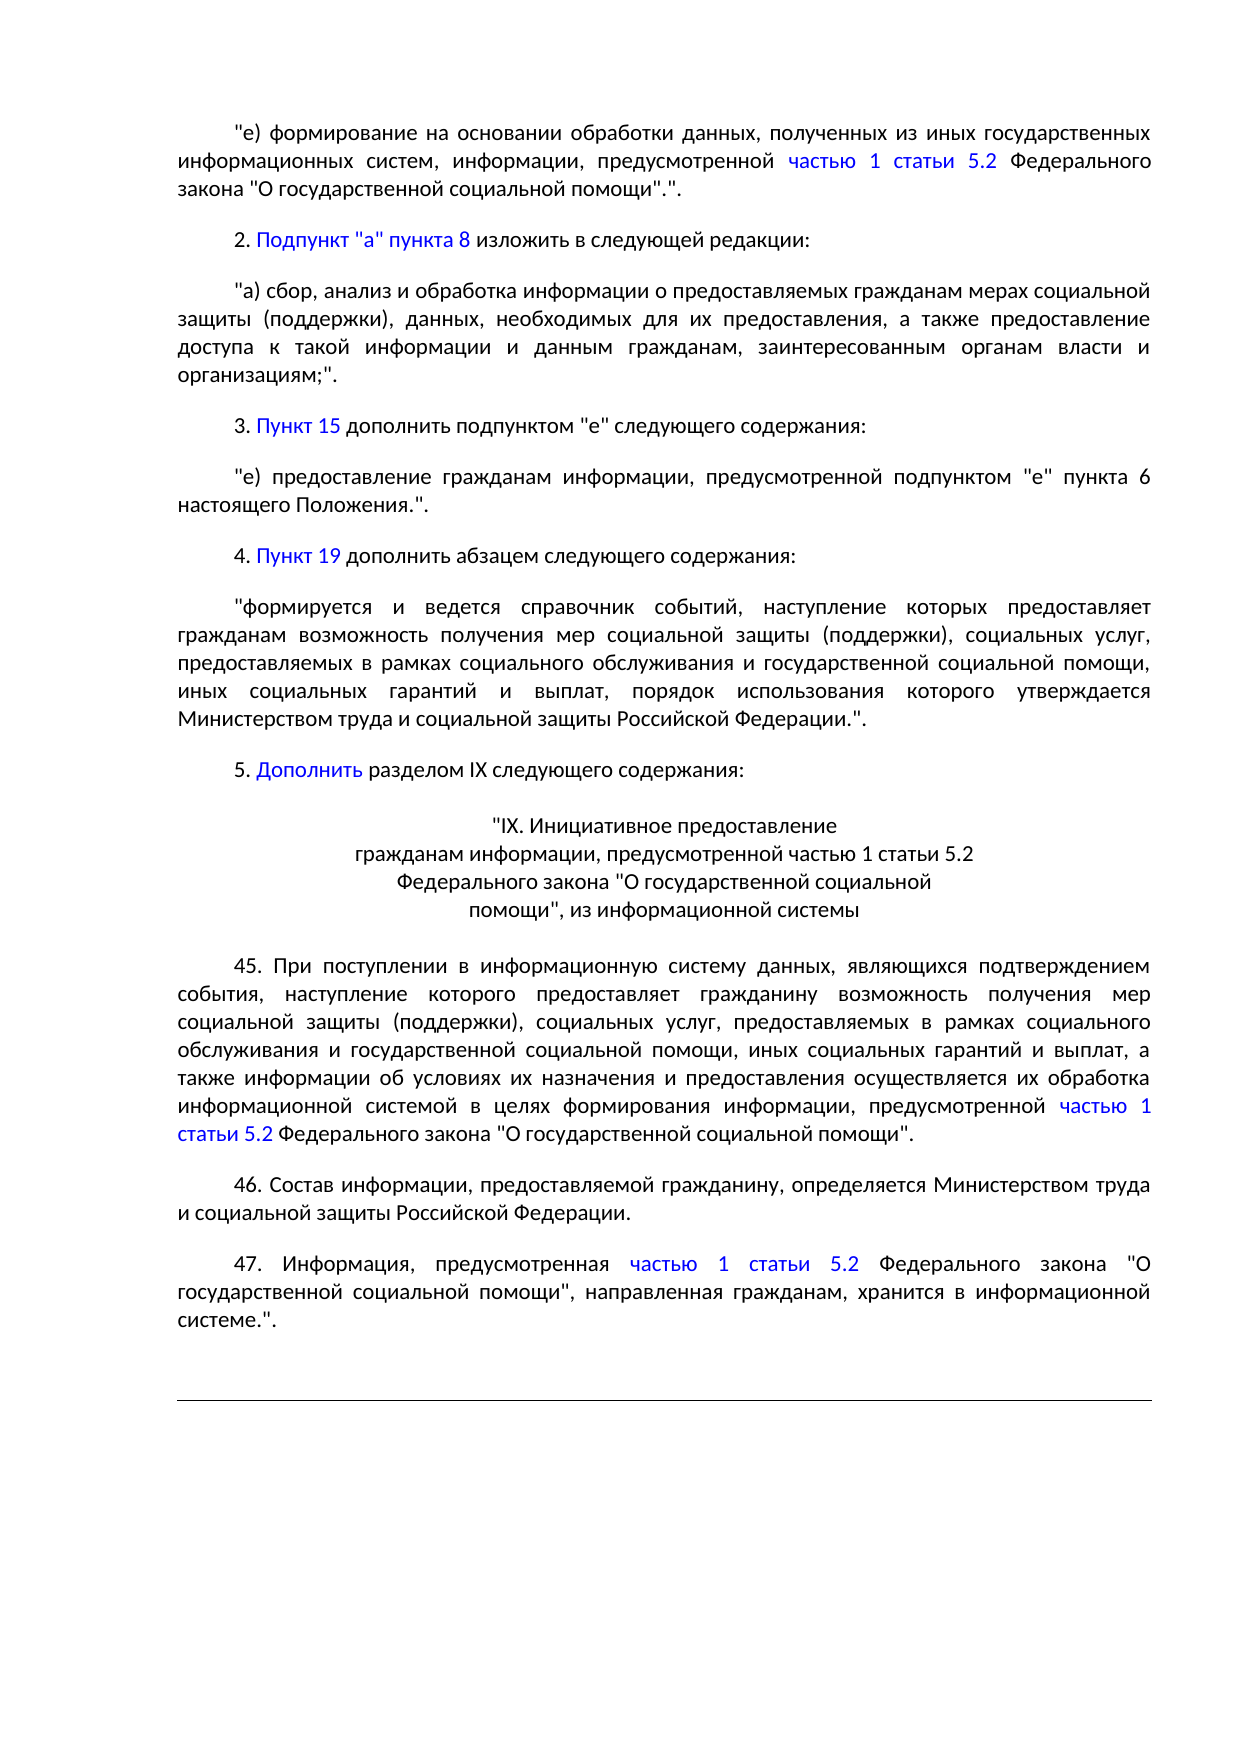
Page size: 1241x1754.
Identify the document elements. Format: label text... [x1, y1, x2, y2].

text "IX. Инициативное предоставление [177, 811, 1152, 839]
text Федерального закона "О государственной социальной [177, 867, 1152, 895]
text "а) сбор, анализ и обработка информации о предоставляемых гражданам мерах социальной защиты (поддержки), данных, необходимых для их предоставления, а также предоставление доступа к такой информации и данным гражданам, заинтересованным органам власти и организациям;". [177, 276, 1152, 388]
text 5. Дополнить разделом IX следующего содержания: [177, 755, 1152, 783]
text 46. Состав информации, предоставляемой гражданину, определяется Министерством труда и социальной защиты Российской Федерации. [177, 1170, 1152, 1226]
text 2. Подпункт "а" пункта 8 изложить в следующей редакции: [177, 225, 1152, 253]
text помощи", из информационной системы [177, 895, 1152, 923]
text 3. Пункт 15 дополнить подпунктом "е" следующего содержания: [177, 411, 1152, 439]
text 4. Пункт 19 дополнить абзацем следующего содержания: [177, 541, 1152, 569]
text "формируется и ведется справочник событий, наступление которых предоставляет гражданам возможность получения мер социальной защиты (поддержки), социальных услуг, предоставляемых в рамках социального обслуживания и государственной социальной помощи, иных социальных гарантий и выплат, порядок использования которого утверждается Министерством труда и социальной защиты Российской Федерации.". [177, 592, 1152, 732]
text 45. При поступлении в информационную систему данных, являющихся подтверждением события, наступление которого предоставляет гражданину возможность получения мер социальной защиты (поддержки), социальных услуг, предоставляемых в рамках социального обслуживания и государственной социальной помощи, иных социальных гарантий и выплат, а также информации об условиях их назначения и предоставления осуществляется их обработка информационной системой в целях формирования информации, предусмотренной частью 1 статьи 5.2 Федерального закона "О государственной социальной помощи". [177, 951, 1152, 1147]
text "е) формирование на основании обработки данных, полученных из иных государственных информационных систем, информации, предусмотренной частью 1 статьи 5.2 Федерального закона "О государственной социальной помощи".". [177, 118, 1152, 202]
text 47. Информация, предусмотренная частью 1 статьи 5.2 Федерального закона "О государственной социальной помощи", направленная гражданам, хранится в информационной системе.". [177, 1249, 1152, 1333]
text гражданам информации, предусмотренной частью 1 статьи 5.2 [177, 839, 1152, 867]
text "е) предоставление гражданам информации, предусмотренной подпунктом "е" пункта 6 настоящего Положения.". [177, 462, 1152, 518]
